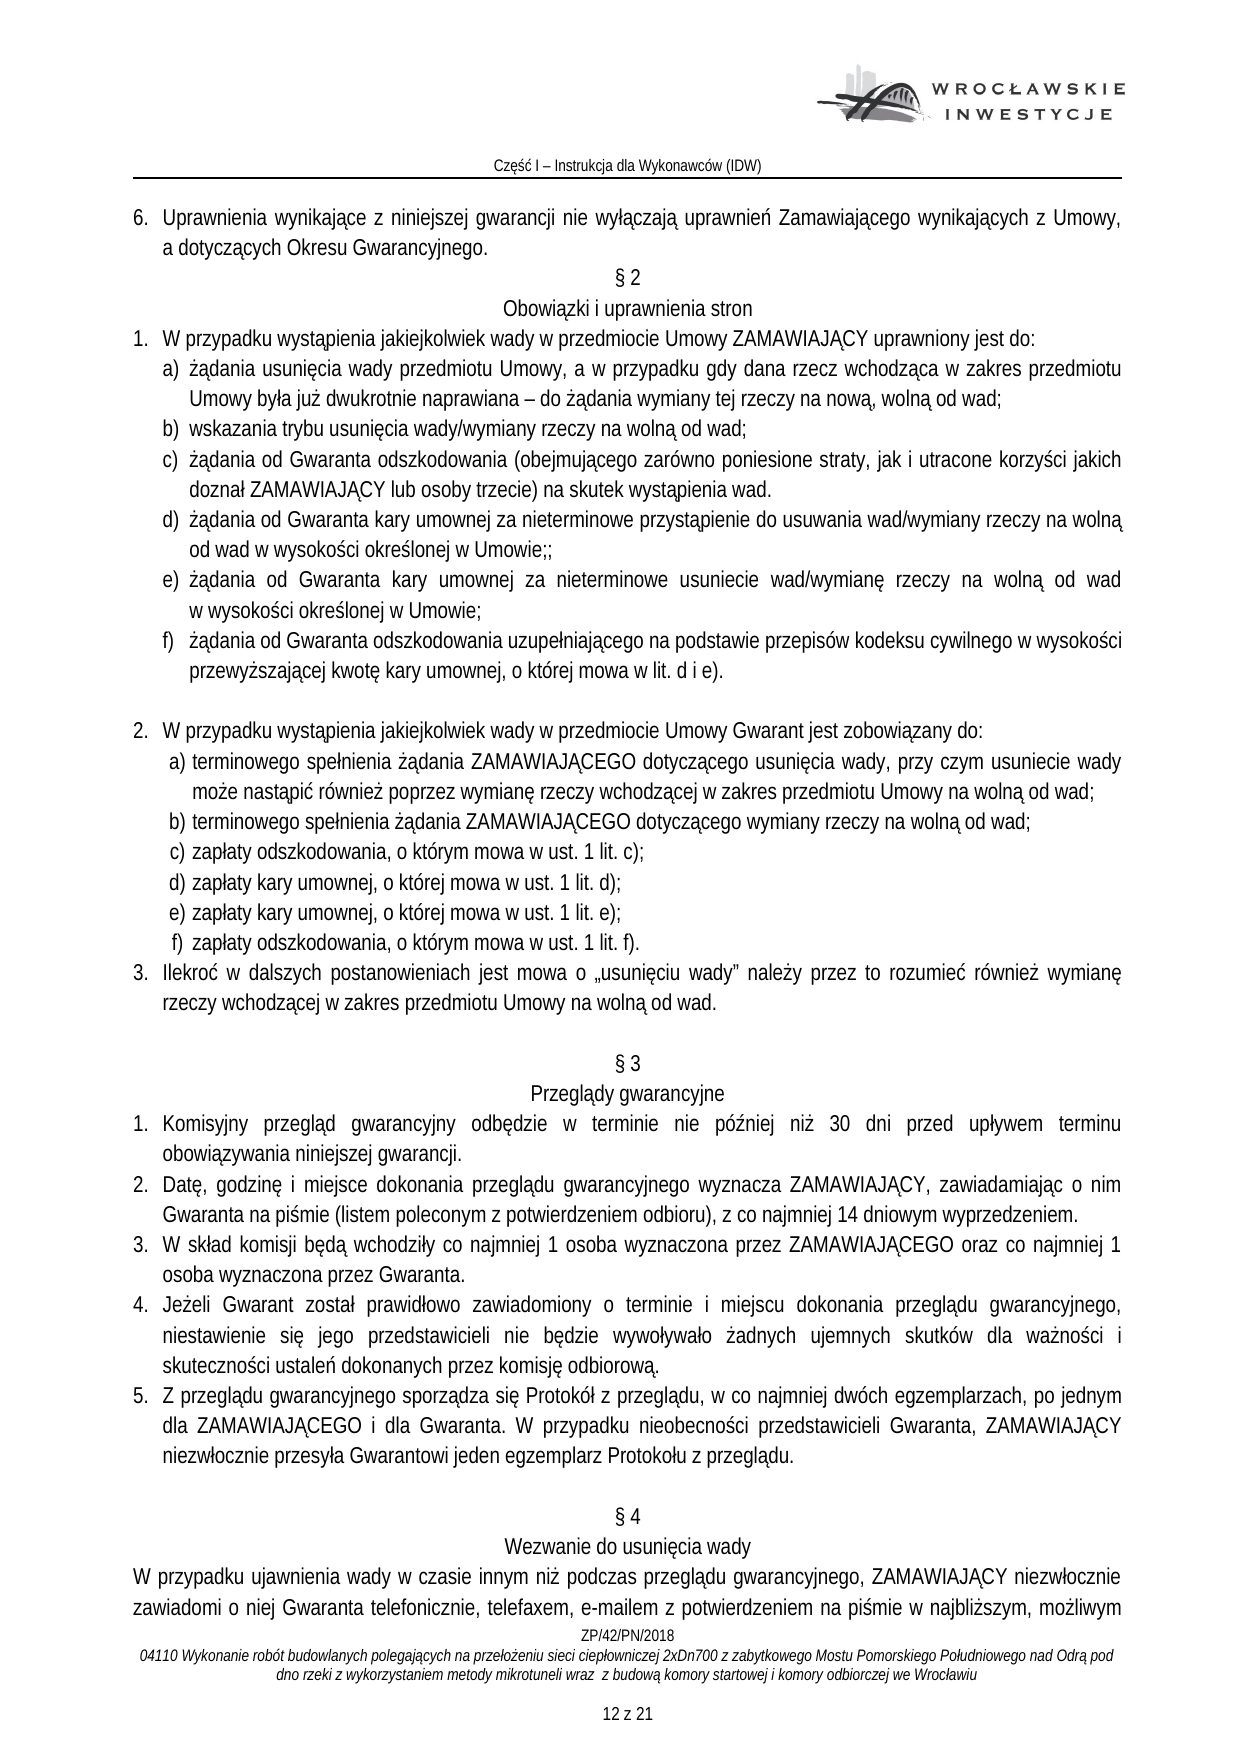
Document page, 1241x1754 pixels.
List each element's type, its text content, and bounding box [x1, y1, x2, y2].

list Komisyjny przegląd gwarancyjny odbędzie w terminie nie później niż 30 dni przed upływem terminu obowiązywania niniejszej gwarancji. [133, 1110, 1122, 1167]
list Ilekroć w dalszych postanowieniach jest mowa o „usunięciu wady” należy przez to rozumieć również wymianę rzeczy wchodzącej w zakres przedmiotu Umowy na wolną od wad. [133, 959, 1122, 1016]
list terminowego spełnienia żądania ZAMAWIAJĄCEGO dotyczącego usunięcia wady, przy czym usuniecie wady może nastąpić również poprzez wymianę rzeczy wchodzącej w zakres przedmiotu Umowy na wolną od wad; [177, 748, 1122, 804]
list żądania usunięcia wady przedmiotu Umowy, a w przypadku gdy dana rzecz wchodząca w zakres przedmiotu Umowy była już dwukrotnie naprawiana – do żądania wymiany tej rzeczy na nową, wolną od wad; [162, 355, 1122, 412]
list Datę, godzinę i miejsce dokonania przeglądu gwarancyjnego wyznacza ZAMAWIAJĄCY, zawiadamiając o nim Gwaranta na piśmie (listem poleconym z potwierdzeniem odbioru), z co najmniej 14 dniowym wyprzedzeniem. [133, 1171, 1122, 1227]
list Jeżeli Gwarant został prawidłowo zawiadomiony o terminie i miejscu dokonania przeglądu gwarancyjnego, niestawienie się jego przedstawicieli nie będzie wywoływało żadnych ujemnych skutków dla ważności i skuteczności ustaleń dokonanych przez komisję odbiorową. [133, 1291, 1122, 1378]
list terminowego spełnienia żądania ZAMAWIAJĄCEGO dotyczącego wymiany rzeczy na wolną od wad; [177, 808, 1122, 834]
text Przeglądy gwarancyjne [133, 1080, 1122, 1106]
text Obowiązki i uprawnienia stron [133, 294, 1122, 321]
list W skład komisji będą wchodziły co najmniej 1 osoba wyznaczona przez ZAMAWIAJĄCEGO oraz co najmniej 1 osoba wyznaczona przez Gwaranta. [133, 1231, 1122, 1288]
list wskazania trybu usunięcia wady/wymiany rzeczy na wolną od wad; [162, 415, 1122, 442]
list zapłaty odszkodowania, o którym mowa w ust. 1 lit. c); [177, 838, 1122, 865]
list żądania od Gwaranta odszkodowania (obejmującego zarówno poniesione straty, jak i utracone korzyści jakich doznał ZAMAWIAJĄCY lub osoby trzecie) na skutek wystąpienia wad. [162, 446, 1122, 502]
list żądania od Gwaranta odszkodowania uzupełniającego na podstawie przepisów kodeksu cywilnego w wysokości przewyższającej kwotę kary umownej, o której mowa w lit. d i e). [162, 627, 1122, 683]
list zapłaty kary umownej, o której mowa w ust. 1 lit. d); [177, 868, 1122, 895]
list W przypadku wystąpienia jakiejkolwiek wady w przedmiocie Umowy ZAMAWIAJĄCY uprawniony jest do: [133, 325, 1122, 351]
list zapłaty odszkodowania, o którym mowa w ust. 1 lit. f). [177, 929, 1122, 955]
list żądania od Gwaranta kary umownej za nieterminowe usuniecie wad/wymianę rzeczy na wolną od wad w wysokości określonej w Umowie; [162, 566, 1122, 623]
list W przypadku wystąpienia jakiejkolwiek wady w przedmiocie Umowy Gwarant jest zobowiązany do: [133, 717, 1122, 744]
list żądania od Gwaranta kary umownej za nieterminowe przystąpienie do usuwania wad/wymiany rzeczy na wolną od wad w wysokości określonej w Umowie;; [162, 506, 1122, 563]
text § 3 [133, 1050, 1122, 1076]
text Wezwanie do usunięcia wady [133, 1533, 1122, 1559]
list zapłaty kary umownej, o której mowa w ust. 1 lit. e); [177, 899, 1122, 925]
picture [782, 29, 1161, 157]
list Z przeglądu gwarancyjnego sporządza się Protokół z przeglądu, w co najmniej dwóch egzemplarzach, po jednym dla ZAMAWIAJĄCEGO i dla Gwaranta. W przypadku nieobecności przedstawicieli Gwaranta, ZAMAWIAJĄCY niezwłocznie przesyła Gwarantowi jeden egzemplarz Protokołu z przeglądu. [133, 1382, 1122, 1469]
list Uprawnienia wynikające z niniejszej gwarancji nie wyłączają uprawnień Zamawiającego wynikających z Umowy, a dotyczących Okresu Gwarancyjnego. [133, 204, 1122, 261]
text § 4 [133, 1503, 1122, 1529]
text § 2 [133, 264, 1122, 291]
